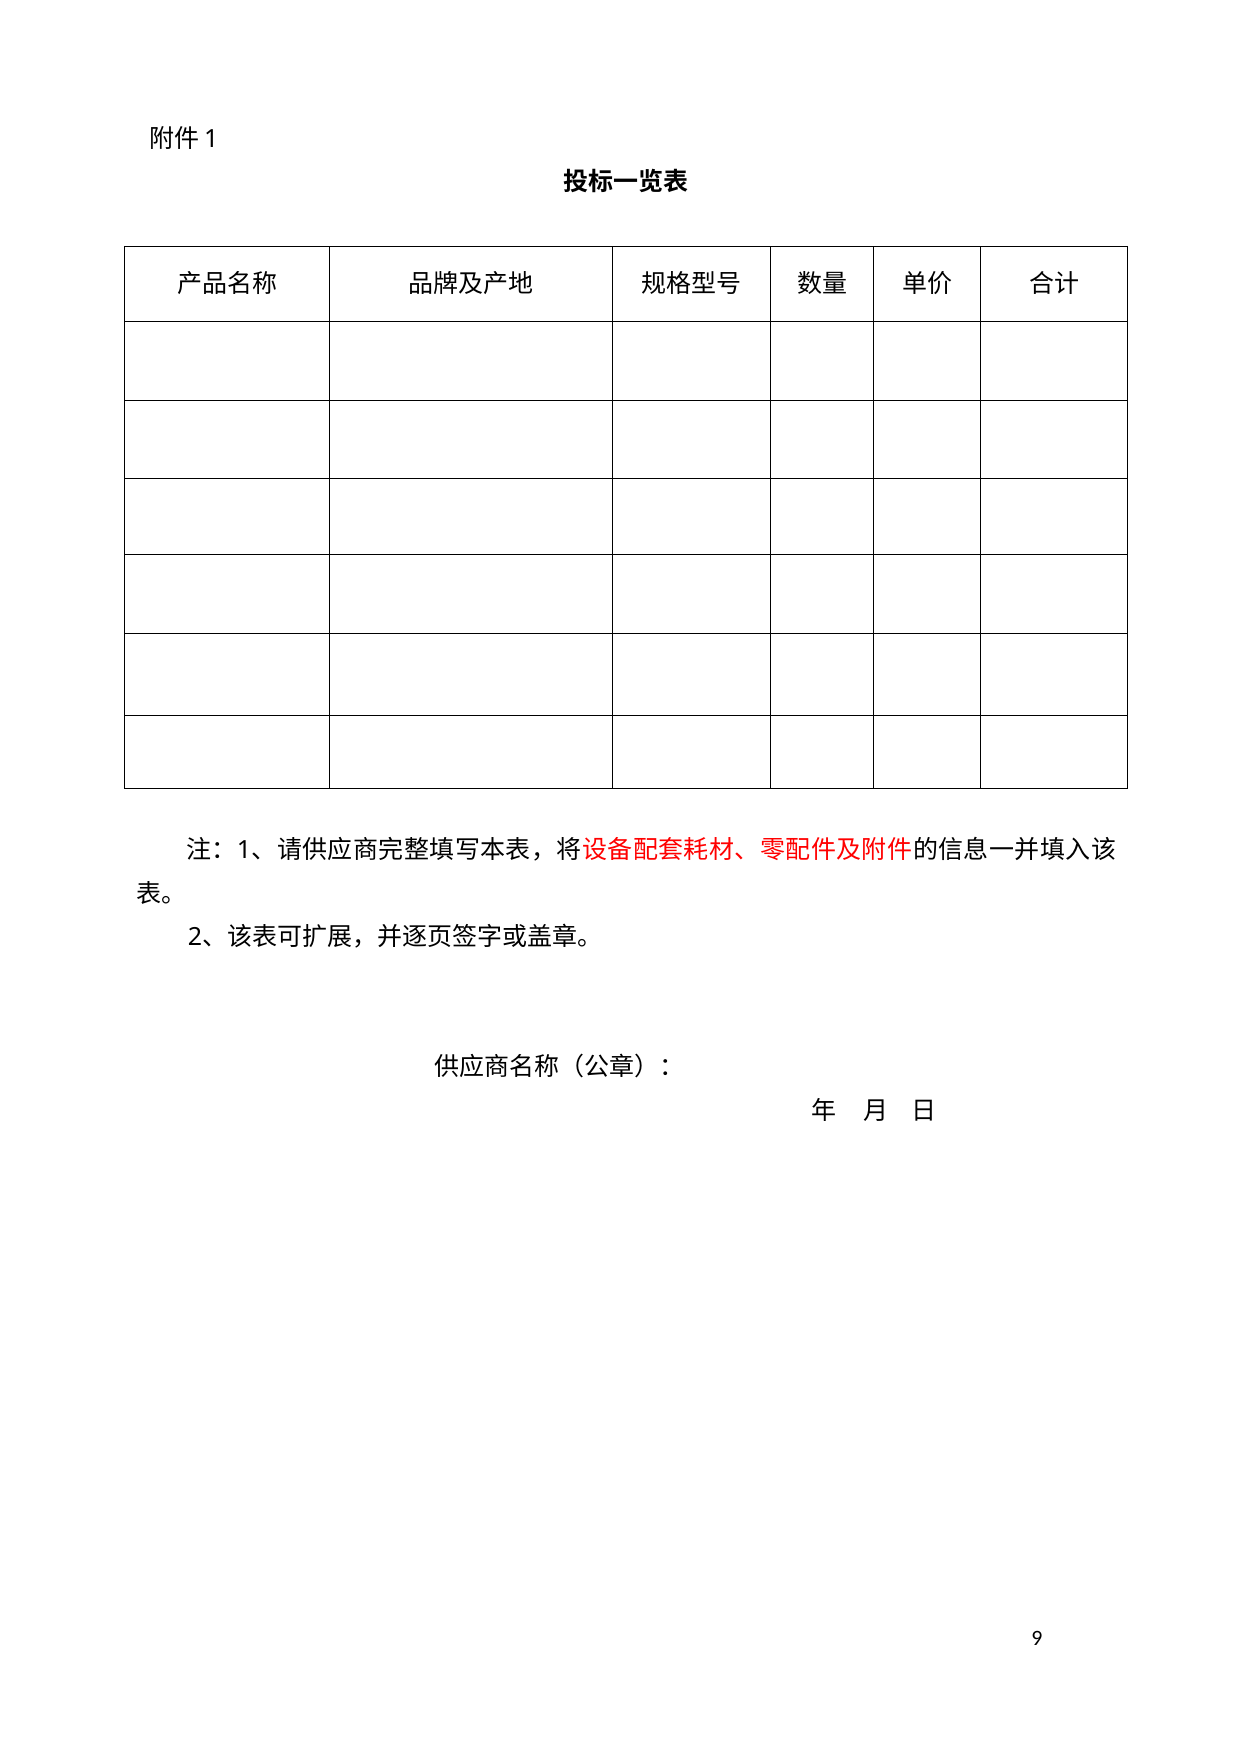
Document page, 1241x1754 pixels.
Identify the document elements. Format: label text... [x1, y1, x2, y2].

table_cell [771, 322, 873, 400]
table_header 规格型号 [613, 247, 770, 321]
table_cell [981, 322, 1127, 400]
table_cell [613, 716, 770, 788]
table_header 品牌及产地 [330, 247, 612, 321]
table_cell [874, 401, 980, 478]
table_cell [771, 555, 873, 633]
text 2、该表可扩展，并逐页签字或盖章。 [136, 917, 1116, 953]
table_cell [981, 401, 1127, 478]
table_cell [771, 479, 873, 554]
text 年 月 日 [136, 1090, 1066, 1127]
table_header 单价 [874, 247, 980, 321]
table_cell [330, 634, 612, 714]
table_cell [874, 479, 980, 554]
table_cell [125, 716, 329, 788]
table_cell [330, 716, 612, 788]
table_cell [771, 716, 873, 788]
table_cell [125, 555, 329, 633]
table_cell [981, 716, 1127, 788]
table_cell [874, 716, 980, 788]
table_cell [613, 479, 770, 554]
table_cell [125, 322, 329, 400]
text 供应商名称（公章）： [136, 1047, 1116, 1083]
table_cell [613, 634, 770, 714]
table_cell [330, 401, 612, 478]
table_cell [125, 479, 329, 554]
table_cell [874, 634, 980, 714]
text 投标一览表 [136, 162, 1116, 198]
table_cell [330, 322, 612, 400]
table_cell [771, 634, 873, 714]
table_cell [330, 479, 612, 554]
table_cell [613, 555, 770, 633]
table_header 合计 [981, 247, 1127, 321]
table_cell [874, 555, 980, 633]
table_cell [981, 555, 1127, 633]
table_cell [981, 634, 1127, 714]
table_cell [981, 479, 1127, 554]
text 附件1 [136, 118, 1116, 154]
table_cell [330, 555, 612, 633]
table_cell [613, 401, 770, 478]
text 注：1、请供应商完整填写本表，将设备配套耗材、零配件及附件的信息一并填入该表。 [136, 830, 1116, 910]
table_cell [771, 401, 873, 478]
table_cell [613, 322, 770, 400]
table_header 数量 [771, 247, 873, 321]
table_cell [125, 401, 329, 478]
table_cell [874, 322, 980, 400]
table_header 产品名称 [125, 247, 329, 321]
table_cell [125, 634, 329, 714]
